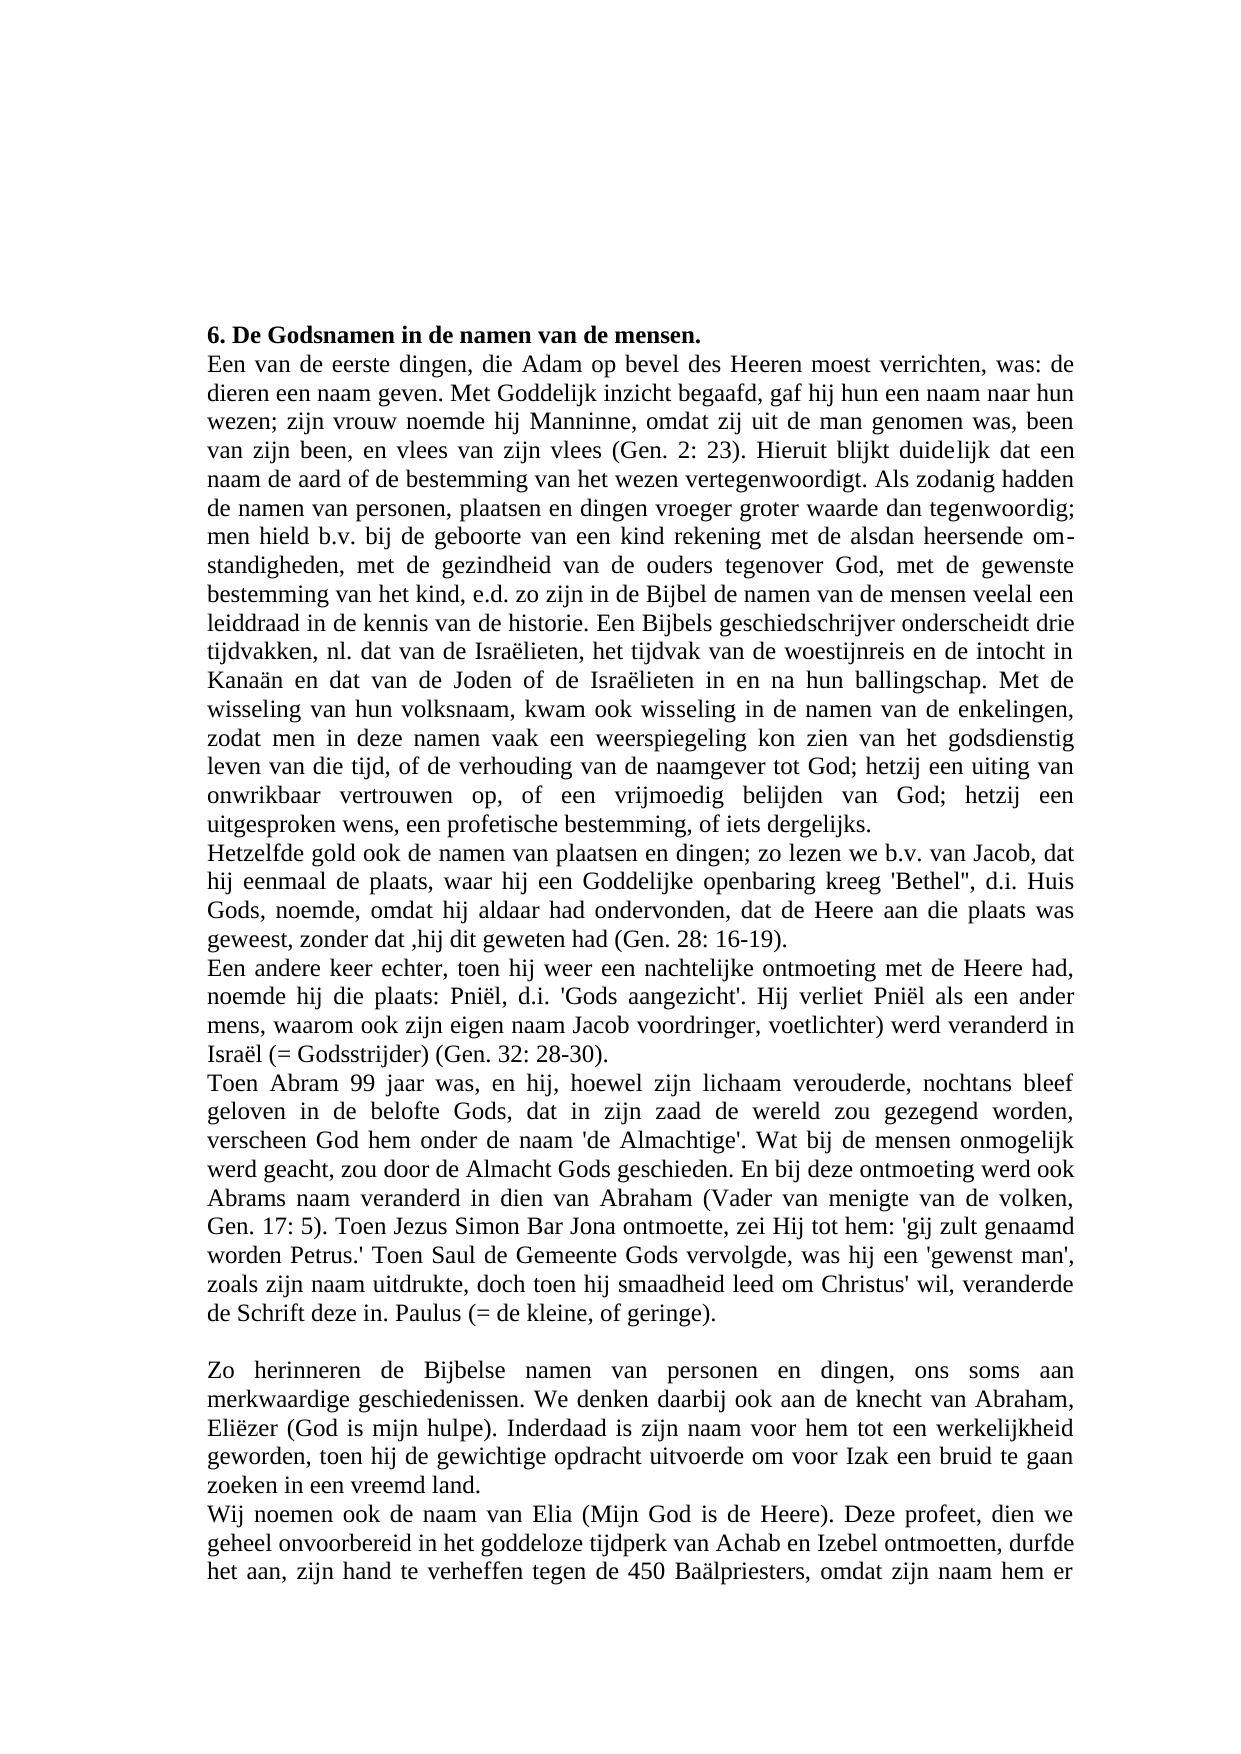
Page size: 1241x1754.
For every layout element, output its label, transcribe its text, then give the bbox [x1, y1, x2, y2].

text Zo herinneren de Bijbelse namen van personen en dingen, ons soms aan merkwaardige geschiedenissen. We denken daarbij ook aan de knecht van Abraham, Eliëzer (God is mijn hulpe). Inderdaad is zijn naam voor hem tot een werkelijkheid geworden, toen hij de gewichtige opdracht uitvoerde om voor Izak een bruid te gaan zoeken in een vreemd land. [207, 1355, 1075, 1499]
text Toen Abram 99 jaar was, en hij, hoewel zijn lichaam verouderde, nochtans bleef geloven in de belofte Gods, dat in zijn zaad de wereld zou gezegend worden, verscheen God hem onder de naam 'de Almachtige'. Wat bij de mensen onmogelijk werd geacht, zou door de Almacht Gods geschieden. En bij deze ontmoeting werd ook Abrams naam veranderd in dien van Abraham (Vader van menigte van de volken, Gen. 17: 5). Toen Jezus Simon Bar Jona ontmoette, zei Hij tot hem: 'gij zult genaamd worden Petrus.' Toen Saul de Gemeente Gods vervolgde, was hij een 'gewenst man', zoals zijn naam uitdrukte, doch toen hij smaadheid leed om Christus' wil, veranderde de Schrift deze in. Paulus (= de kleine, of geringe). [207, 1068, 1075, 1326]
text Hetzelfde gold ook de namen van plaatsen en dingen; zo lezen we b.v. van Jacob, dat hij eenmaal de plaats, waar hij een Goddelijke openbaring kreeg 'Bethel'', d.i. Huis Gods, noemde, omdat hij aldaar had ondervonden, dat de Heere aan die plaats was geweest, zonder dat ,hij dit geweten had (Gen. 28: 16-19). [207, 838, 1075, 953]
text Een andere keer echter, toen hij weer een nachtelijke ontmoeting met de Heere had, noemde hij die plaats: Pniël, d.i. 'Gods aangezicht'. Hij verliet Pniël als een ander mens, waarom ook zijn eigen naam Jacob voordringer, voetlichter) werd veranderd in Israël (= Godsstrijder) (Gen. 32: 28-30). [207, 953, 1075, 1068]
text 6. De Godsnamen in de namen van de mensen. [207, 320, 1075, 349]
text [207, 1499, 1075, 1585]
text Een van de eerste dingen, die Adam op bevel des Heeren moest verrichten, was: de dieren een naam geven. Met Goddelijk inzicht begaafd, gaf hij hun een naam naar hun wezen; zijn vrouw noemde hij Manninne, omdat zij uit de man genomen was, been van zijn been, en vlees van zijn vlees (Gen. 2: 23). Hieruit blijkt duidelijk dat een naam de aard of de bestemming van het wezen vertegenwoordigt. Als zodanig hadden de namen van personen, plaatsen en dingen vroeger groter waarde dan tegenwoordig; men hield b.v. bij de geboorte van een kind rekening met de alsdan heersende omstandigheden, met de gezindheid van de ouders tegenover God, met de gewenste bestemming van het kind, e.d. zo zijn in de Bijbel de namen van de mensen veelal een leiddraad in de kennis van de historie. Een Bijbels geschiedschrijver onderscheidt drie tijdvakken, nl. dat van de Israëlieten, het tijdvak van de woestijnreis en de intocht in Kanaän en dat van de Joden of de Israëlieten in en na hun ballingschap. Met de wisseling van hun volksnaam, kwam ook wisseling in de namen van de enkelingen, zodat men in deze namen vaak een weerspiegeling kon zien van het godsdienstig leven van die tijd, of de verhouding van de naamgever tot God; hetzij een uiting van onwrikbaar vertrouwen op, of een vrijmoedig belijden van God; hetzij een uitgesproken wens, een profetische bestemming, of iets dergelijks. [207, 349, 1075, 838]
